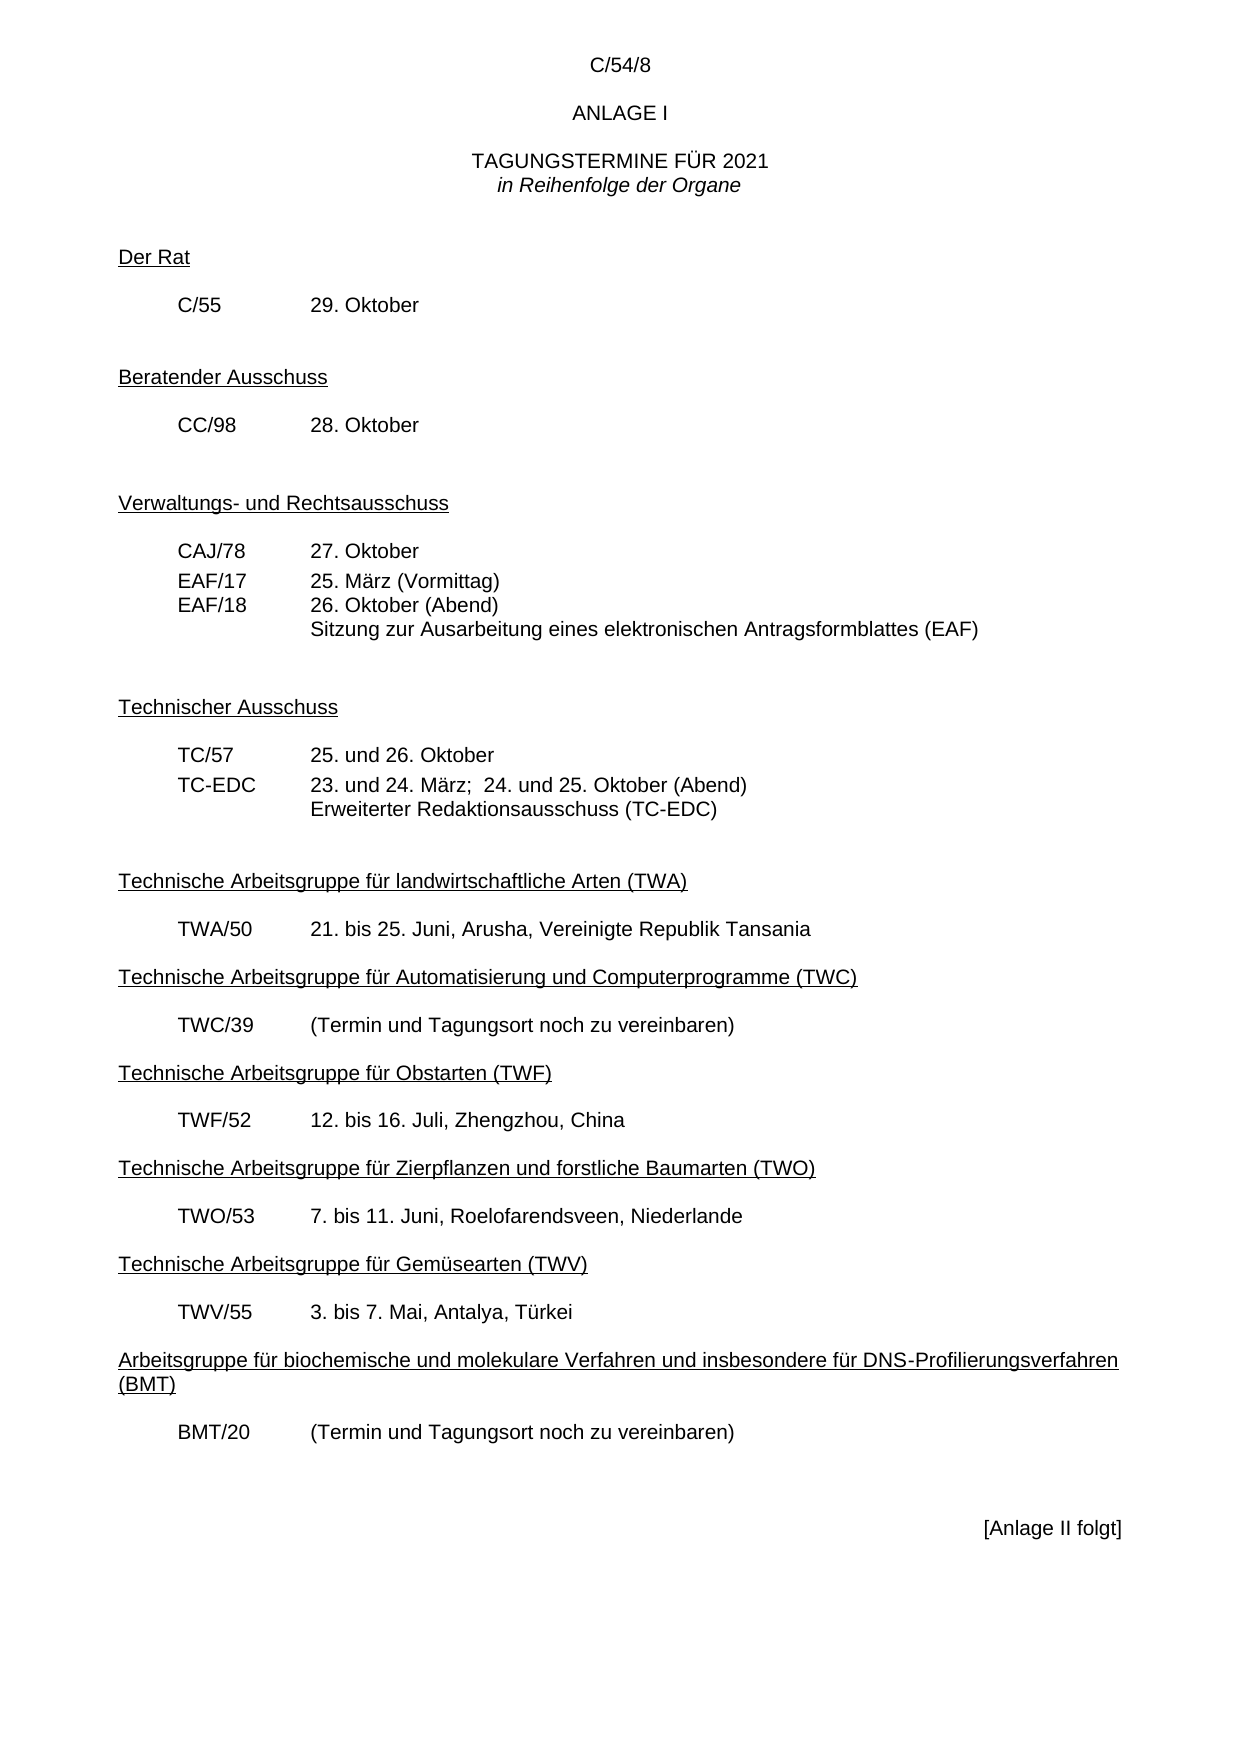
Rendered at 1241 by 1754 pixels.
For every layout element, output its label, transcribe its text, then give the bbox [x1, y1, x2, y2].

text BMT/20 (Termin und Tagungsort noch zu vereinbaren) [118, 1420, 1122, 1444]
text Der Rat [118, 245, 1122, 269]
text Arbeitsgruppe für biochemische und molekulare Verfahren und insbesondere für DNS-Profilierungsverfahren (BMT) [118, 1348, 1122, 1396]
text Sitzung zur Ausarbeitung eines elektronischen Antragsformblattes (EAF) [118, 617, 1122, 641]
text TWV/55 3. bis 7. Mai, Antalya, Türkei [118, 1300, 1122, 1324]
text Technische Arbeitsgruppe für Obstarten (TWF) [118, 1060, 1122, 1084]
text Technische Arbeitsgruppe für landwirtschaftliche Arten (TWA) [118, 869, 1122, 893]
text [Anlage II folgt] [118, 1516, 1122, 1539]
text Technischer Ausschuss [118, 695, 1122, 719]
text ANLAGE I [118, 101, 1122, 125]
text Technische Arbeitsgruppe für Zierpflanzen und forstliche Baumarten (TWO) [118, 1156, 1122, 1180]
text TAGUNGSTERMINE FÜR 2021 [118, 149, 1122, 173]
text Beratender Ausschuss [118, 364, 1122, 388]
text TWA/50 21. bis 25. Juni, Arusha, Vereinigte Republik Tansania [118, 917, 1122, 941]
text TC/57 25. und 26. Oktober [118, 743, 1122, 767]
text C/55 29. Oktober [118, 293, 1122, 317]
text TWF/52 12. bis 16. Juli, Zhengzhou, China [118, 1108, 1122, 1132]
text TC-EDC 23. und 24. März; 24. und 25. Oktober (Abend) Erweiterter Redaktionsausschuss (TC-EDC) [118, 773, 1122, 821]
text Technische Arbeitsgruppe für Gemüsearten (TWV) [118, 1252, 1122, 1276]
text EAF/17 25. März (Vormittag) [118, 569, 1122, 593]
text EAF/18 26. Oktober (Abend) [118, 593, 1122, 617]
text CAJ/78 27. Oktober [118, 538, 1122, 562]
text Verwaltungs- und Rechtsausschuss [118, 491, 1122, 514]
text Technische Arbeitsgruppe für Automatisierung und Computerprogramme (TWC) [118, 964, 1122, 988]
text CC/98 28. Oktober [118, 412, 1122, 436]
text TWO/53 7. bis 11. Juni, Roelofarendsveen, Niederlande [118, 1204, 1122, 1228]
text TWC/39 (Termin und Tagungsort noch zu vereinbaren) [118, 1012, 1122, 1036]
text in Reihenfolge der Organe [118, 173, 1122, 197]
